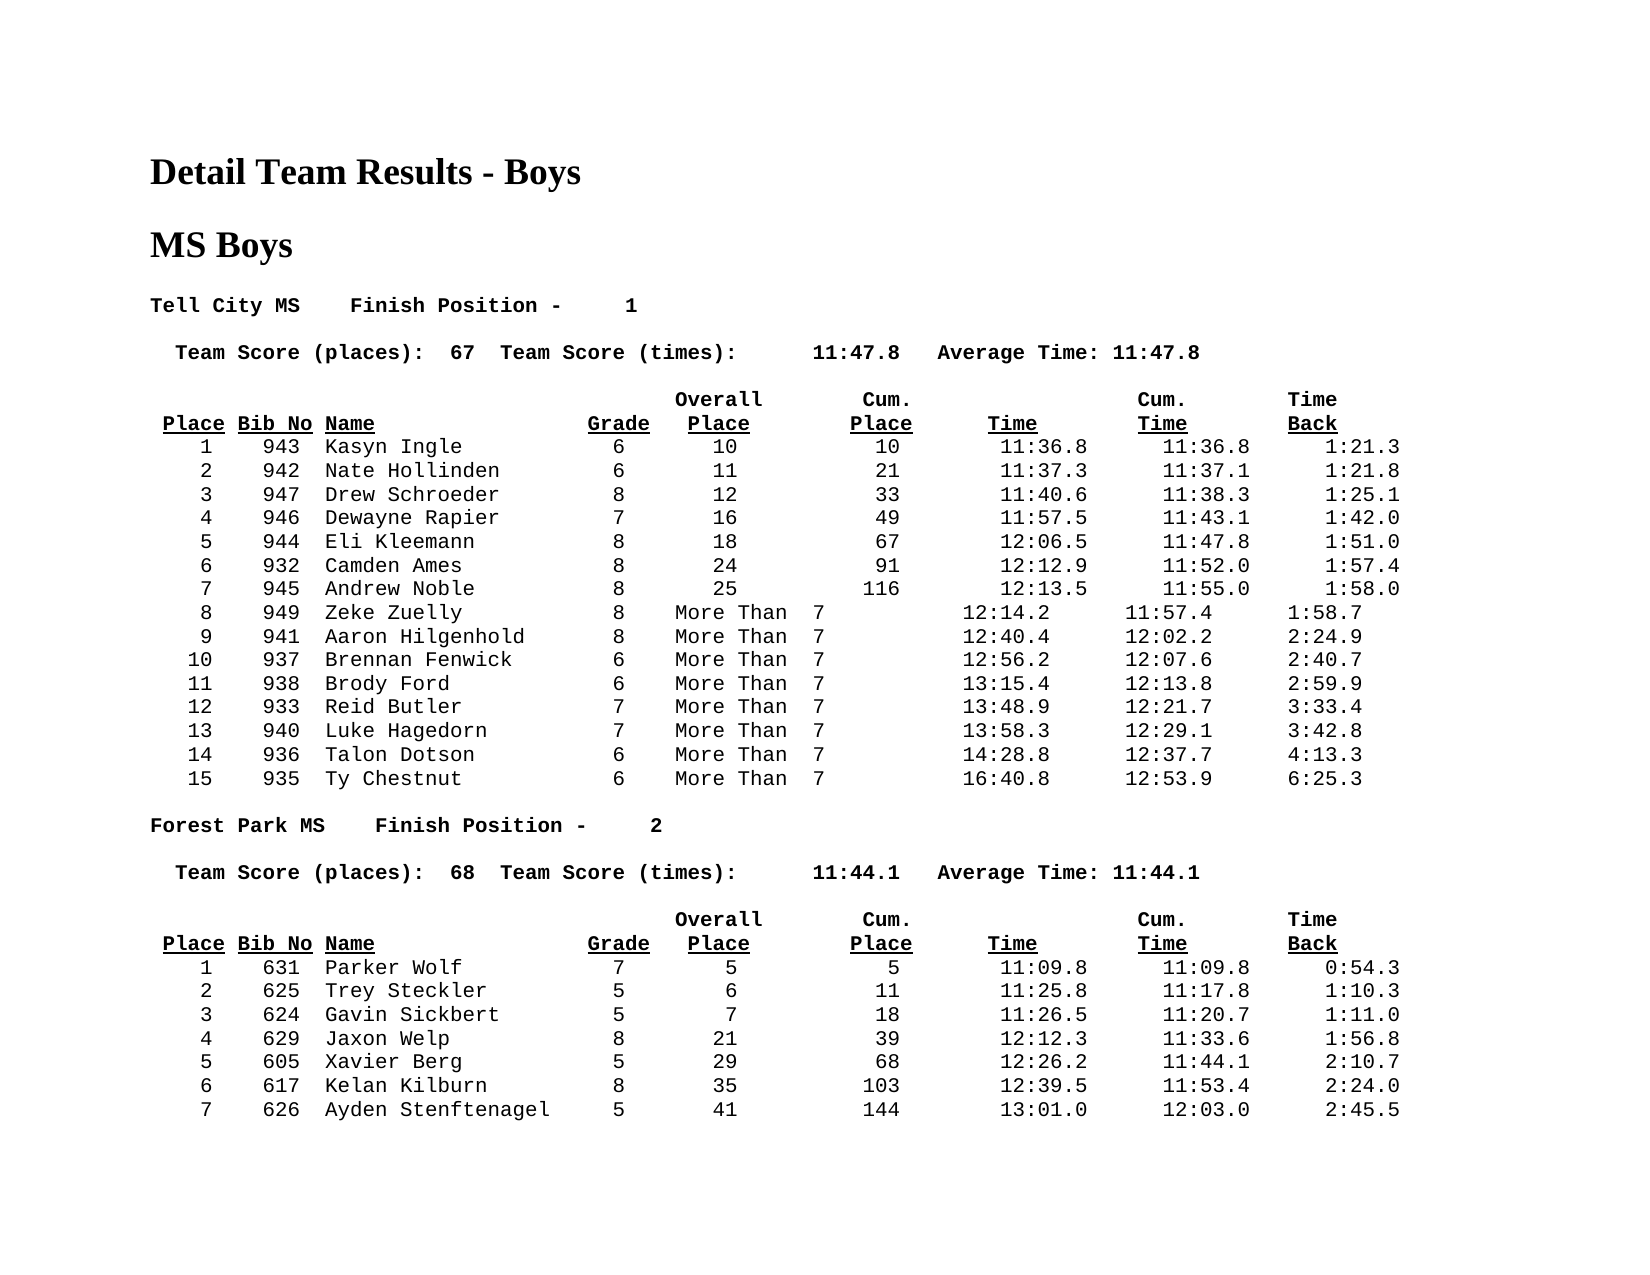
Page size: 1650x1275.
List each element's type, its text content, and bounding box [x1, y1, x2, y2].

text Forest Park MS Finish Position - 2 [150, 815, 1500, 838]
text Overall Cum. Cum. Time [150, 909, 1500, 933]
text 3 624 Gavin Sickbert 5 7 18 11:26.5 11:20.7 1:11.0 [150, 1004, 1500, 1028]
text 13 940 Luke Hagedorn 7 More Than 7 13:58.3 12:29.1 3:42.8 [150, 720, 1500, 744]
text Team Score (places): 68 Team Score (times): 11:44.1 Average Time: 11:44.1 [150, 862, 1500, 886]
text MS Boys [150, 222, 1500, 265]
text 5 944 Eli Kleemann 8 18 67 12:06.5 11:47.8 1:51.0 [150, 531, 1500, 555]
text Detail Team Results - Boys [150, 150, 1500, 193]
text 14 936 Talon Dotson 6 More Than 7 14:28.8 12:37.7 4:13.3 [150, 744, 1500, 767]
text Team Score (places): 67 Team Score (times): 11:47.8 Average Time: 11:47.8 [150, 342, 1500, 366]
text 12 933 Reid Butler 7 More Than 7 13:48.9 12:21.7 3:33.4 [150, 697, 1500, 720]
text 6 617 Kelan Kilburn 8 35 103 12:39.5 11:53.4 2:24.0 [150, 1075, 1500, 1098]
text 4 946 Dewayne Rapier 7 16 49 11:57.5 11:43.1 1:42.0 [150, 507, 1500, 531]
text 9 941 Aaron Hilgenhold 8 More Than 7 12:40.4 12:02.2 2:24.9 [150, 626, 1500, 649]
text 2 942 Nate Hollinden 6 11 21 11:37.3 11:37.1 1:21.8 [150, 460, 1500, 484]
text 3 947 Drew Schroeder 8 12 33 11:40.6 11:38.3 1:25.1 [150, 484, 1500, 507]
text 1 631 Parker Wolf 7 5 5 11:09.8 11:09.8 0:54.3 [150, 957, 1500, 980]
text 7 626 Ayden Stenftenagel 5 41 144 13:01.0 12:03.0 2:45.5 [150, 1098, 1500, 1122]
text Overall Cum. Cum. Time [150, 389, 1500, 413]
text 5 605 Xavier Berg 5 29 68 12:26.2 11:44.1 2:10.7 [150, 1051, 1500, 1075]
text Tell City MS Finish Position - 1 [150, 294, 1500, 318]
text 7 945 Andrew Noble 8 25 116 12:13.5 11:55.0 1:58.0 [150, 578, 1500, 602]
text 6 932 Camden Ames 8 24 91 12:12.9 11:52.0 1:57.4 [150, 555, 1500, 578]
text 10 937 Brennan Fenwick 6 More Than 7 12:56.2 12:07.6 2:40.7 [150, 649, 1500, 673]
text Place Bib No Name Grade Place Place Time Time Back [150, 933, 1500, 957]
text 8 949 Zeke Zuelly 8 More Than 7 12:14.2 11:57.4 1:58.7 [150, 602, 1500, 626]
text 15 935 Ty Chestnut 6 More Than 7 16:40.8 12:53.9 6:25.3 [150, 767, 1500, 791]
text 4 629 Jaxon Welp 8 21 39 12:12.3 11:33.6 1:56.8 [150, 1028, 1500, 1051]
text Place Bib No Name Grade Place Place Time Time Back [150, 413, 1500, 436]
text 1 943 Kasyn Ingle 6 10 10 11:36.8 11:36.8 1:21.3 [150, 436, 1500, 460]
text 2 625 Trey Steckler 5 6 11 11:25.8 11:17.8 1:10.3 [150, 980, 1500, 1004]
text 11 938 Brody Ford 6 More Than 7 13:15.4 12:13.8 2:59.9 [150, 673, 1500, 697]
